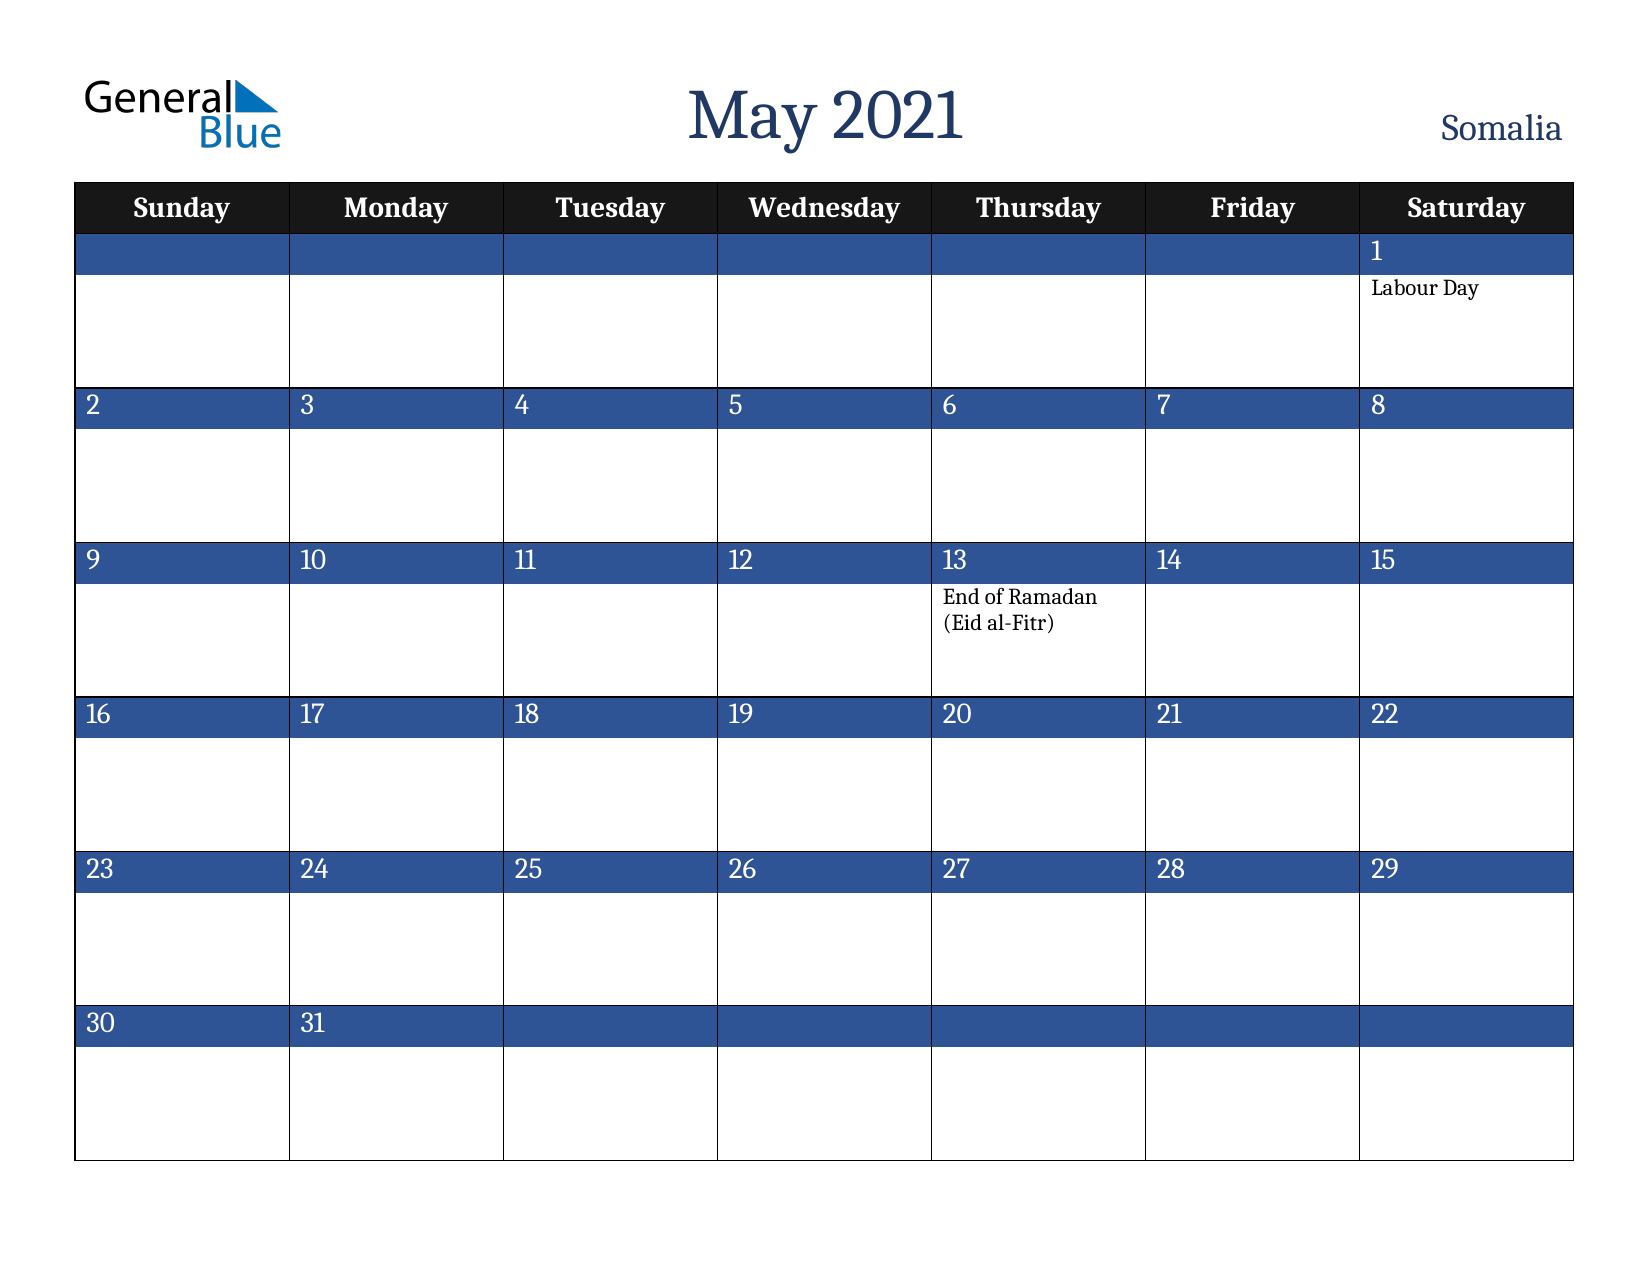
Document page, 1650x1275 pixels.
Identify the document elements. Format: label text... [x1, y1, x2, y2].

table_cell End of Ramadan (Eid al-Fitr) [932, 584, 1145, 696]
table_cell [504, 429, 717, 542]
table_cell [718, 1006, 931, 1047]
table_cell Monday [290, 183, 503, 233]
table_cell 13 [932, 543, 1145, 584]
table_cell 11 [504, 543, 717, 584]
table_cell [76, 584, 289, 696]
table_cell 22 [1360, 698, 1573, 738]
table_cell [76, 275, 289, 387]
table_cell [932, 429, 1145, 542]
table_cell [1146, 738, 1359, 851]
table_cell 2 [76, 389, 289, 429]
table_cell [718, 275, 931, 387]
table_cell 6 [932, 389, 1145, 429]
table_cell 16 [76, 698, 289, 738]
table_cell [1146, 429, 1359, 542]
table_cell [932, 738, 1145, 851]
table_cell [932, 893, 1145, 1005]
table_cell [290, 234, 503, 275]
table_cell 21 [1146, 698, 1359, 738]
table_header Somalia [1146, 75, 1574, 182]
table_cell 18 [504, 698, 717, 738]
table_cell [290, 429, 503, 542]
table_cell [1146, 275, 1359, 387]
table_cell [718, 1047, 931, 1160]
table_cell 9 [76, 543, 289, 584]
table_cell 19 [718, 698, 931, 738]
table_cell 12 [718, 543, 931, 584]
table_cell Wednesday [718, 183, 931, 233]
table_cell Saturday [1360, 183, 1573, 233]
table_cell [1360, 893, 1573, 1005]
table_cell [1360, 738, 1573, 851]
table_cell 31 [290, 1006, 503, 1047]
table_cell [76, 234, 289, 275]
table_cell [1360, 584, 1573, 696]
table_cell Thursday [932, 183, 1145, 233]
table_cell [76, 893, 289, 1005]
table_cell Friday [1146, 183, 1359, 233]
table_cell [290, 738, 503, 851]
table_cell 28 [1146, 852, 1359, 893]
picture [85, 80, 281, 148]
table_cell [504, 893, 717, 1005]
table_cell [504, 234, 717, 275]
table_cell [76, 738, 289, 851]
table_cell [504, 1006, 717, 1047]
table_cell 27 [932, 852, 1145, 893]
table_cell [290, 584, 503, 696]
table_cell 10 [290, 543, 503, 584]
table_cell [290, 1047, 503, 1160]
table_cell [1146, 1047, 1359, 1160]
table_header [75, 75, 503, 182]
table_header May 2021 [503, 75, 1146, 182]
table_cell [504, 1047, 717, 1160]
table_cell [1146, 893, 1359, 1005]
table_cell [718, 893, 931, 1005]
table_cell Labour Day [1360, 275, 1573, 387]
table_cell 14 [1146, 543, 1359, 584]
table_cell Tuesday [504, 183, 717, 233]
table_cell 20 [932, 698, 1145, 738]
table_cell [1360, 1006, 1573, 1047]
table_cell [718, 234, 931, 275]
table_cell [290, 893, 503, 1005]
table_cell [504, 584, 717, 696]
table_cell [1360, 429, 1573, 542]
table_cell [932, 275, 1145, 387]
table_cell [1146, 234, 1359, 275]
table_cell 29 [1360, 852, 1573, 893]
table_cell [718, 584, 931, 696]
table_cell 17 [290, 698, 503, 738]
table_cell 15 [1360, 543, 1573, 584]
table_cell 1 [1360, 234, 1573, 275]
table_cell 8 [1360, 389, 1573, 429]
table_cell [932, 1047, 1145, 1160]
table_cell Sunday [76, 183, 289, 233]
table_cell [932, 1006, 1145, 1047]
table_cell [290, 275, 503, 387]
table_cell [718, 738, 931, 851]
table_cell [1146, 584, 1359, 696]
table_cell [76, 429, 289, 542]
table_cell [504, 275, 717, 387]
table_cell 24 [290, 852, 503, 893]
table_cell [1360, 1047, 1573, 1160]
table_cell [504, 738, 717, 851]
table_cell [1146, 1006, 1359, 1047]
table_cell 5 [718, 389, 931, 429]
table_cell 23 [76, 852, 289, 893]
table_cell [932, 234, 1145, 275]
table_cell [718, 429, 931, 542]
table_cell 7 [1146, 389, 1359, 429]
table_cell 4 [504, 389, 717, 429]
table_cell 26 [718, 852, 931, 893]
table_cell 3 [290, 389, 503, 429]
table_cell [76, 1047, 289, 1160]
table_cell 25 [504, 852, 717, 893]
table_cell 30 [76, 1006, 289, 1047]
